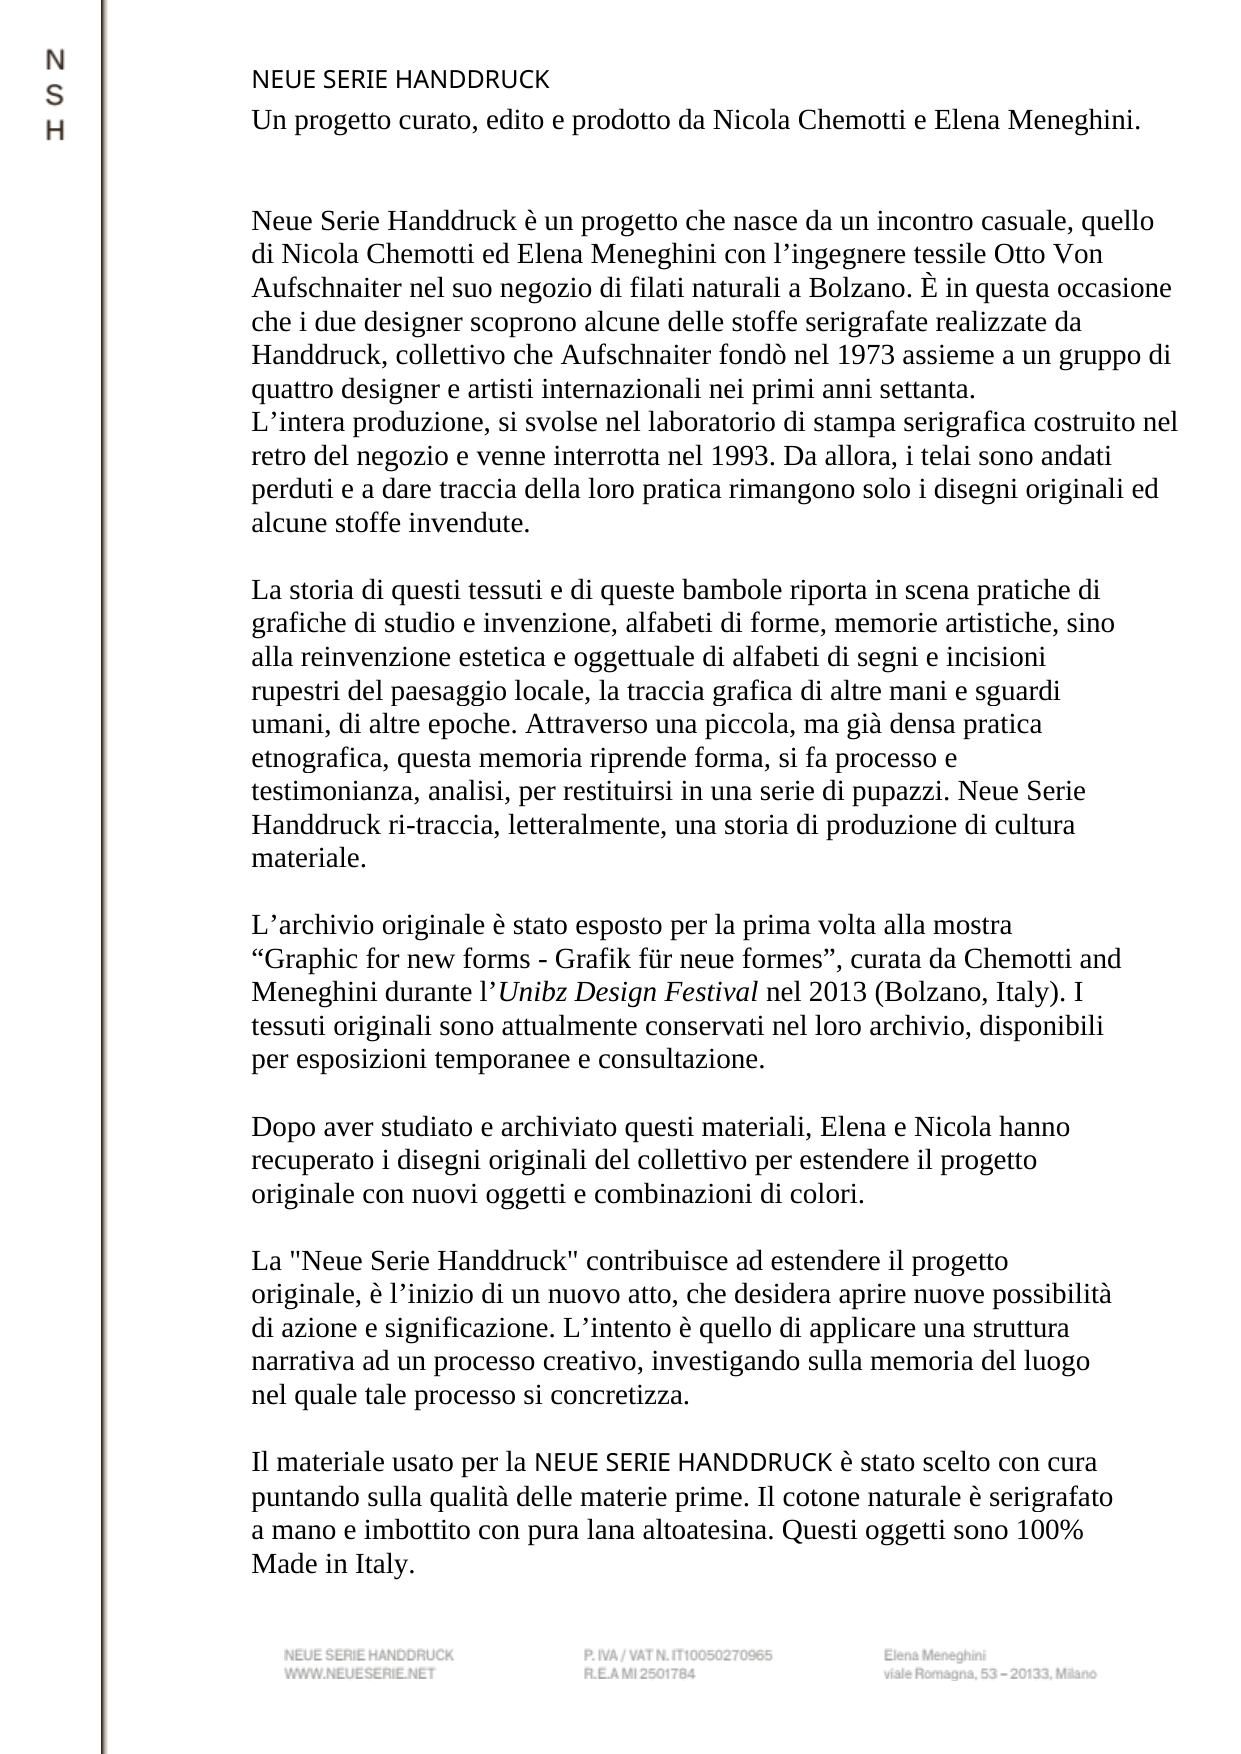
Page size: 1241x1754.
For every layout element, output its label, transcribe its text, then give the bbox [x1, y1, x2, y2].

text Dopo aver studiato e archiviato questi materiali, Elena e Nicola hanno recuperato i disegni originali del collettivo per estendere il progetto originale con nuovi oggetti e combinazioni di colori. [251, 1109, 1122, 1209]
text Il materiale usato per la NEUE SERIE HANDDRUCK è stato scelto con cura puntando sulla qualità delle materie prime. Il cotone naturale è serigrafato a mano e imbottito con pura lana altoatesina. Questi oggetti sono 100% Made in Italy. [251, 1444, 1122, 1579]
text Un progetto curato, edito e prodotto da Nicola Chemotti e Elena Meneghini. [251, 102, 1169, 136]
text L’intera produzione, si svolse nel laboratorio di stampa serigrafica costruito nel retro del negozio e venne interrotta nel 1993. Da allora, i telai sono andati perduti e a dare traccia della loro pratica rimangono solo i disegni originali ed alcune stoffe invendute. [251, 404, 1184, 538]
text Neue Serie Handdruck è un progetto che nasce da un incontro casuale, quello di Nicola Chemotti ed Elena Meneghini con l’ingegnere tessile Otto Von Aufschnaiter nel suo negozio di filati naturali a Bolzano. È in questa occasione che i due designer scoprono alcune delle stoffe serigrafate realizzate da Handdruck, collettivo che Aufschnaiter fondò nel 1973 assieme a un gruppo di quattro designer e artisti internazionali nei primi anni settanta. [251, 203, 1184, 404]
text L’archivio originale è stato esposto per la prima volta alla mostra “Graphic for new forms - Grafik für neue formes”, curata da Chemotti and Meneghini durante l’Unibz Design Festival nel 2013 (Bolzano, Italy). I tessuti originali sono attualmente conservati nel loro archivio, disponibili per esposizioni temporanee e consultazione. [251, 907, 1122, 1075]
text NEUE SERIE HANDDRUCK [251, 62, 1122, 96]
text La "Neue Serie Handdruck" contribuisce ad estendere il progetto originale, è l’inizio di un nuovo atto, che desidera aprire nuove possibilità di azione e significazione. L’intento è quello di applicare una struttura narrativa ad un processo creativo, investigando sulla memoria del luogo nel quale tale processo si concretizza. [251, 1243, 1122, 1411]
text La storia di questi tessuti e di queste bambole riporta in scena pratiche di grafiche di studio e invenzione, alfabeti di forme, memorie artistiche, sino alla reinvenzione estetica e oggettuale di alfabeti di segni e incisioni rupestri del paesaggio locale, la traccia grafica di altre mani e sguardi umani, di altre epoche. Attraverso una piccola, ma già densa pratica etnografica, questa memoria riprende forma, si fa processo e testimonianza, analisi, per restituirsi in una serie di pupazzi. Neue Serie Handdruck ri-traccia, letteralmente, una storia di produzione di cultura materiale. [367, 572, 1122, 874]
